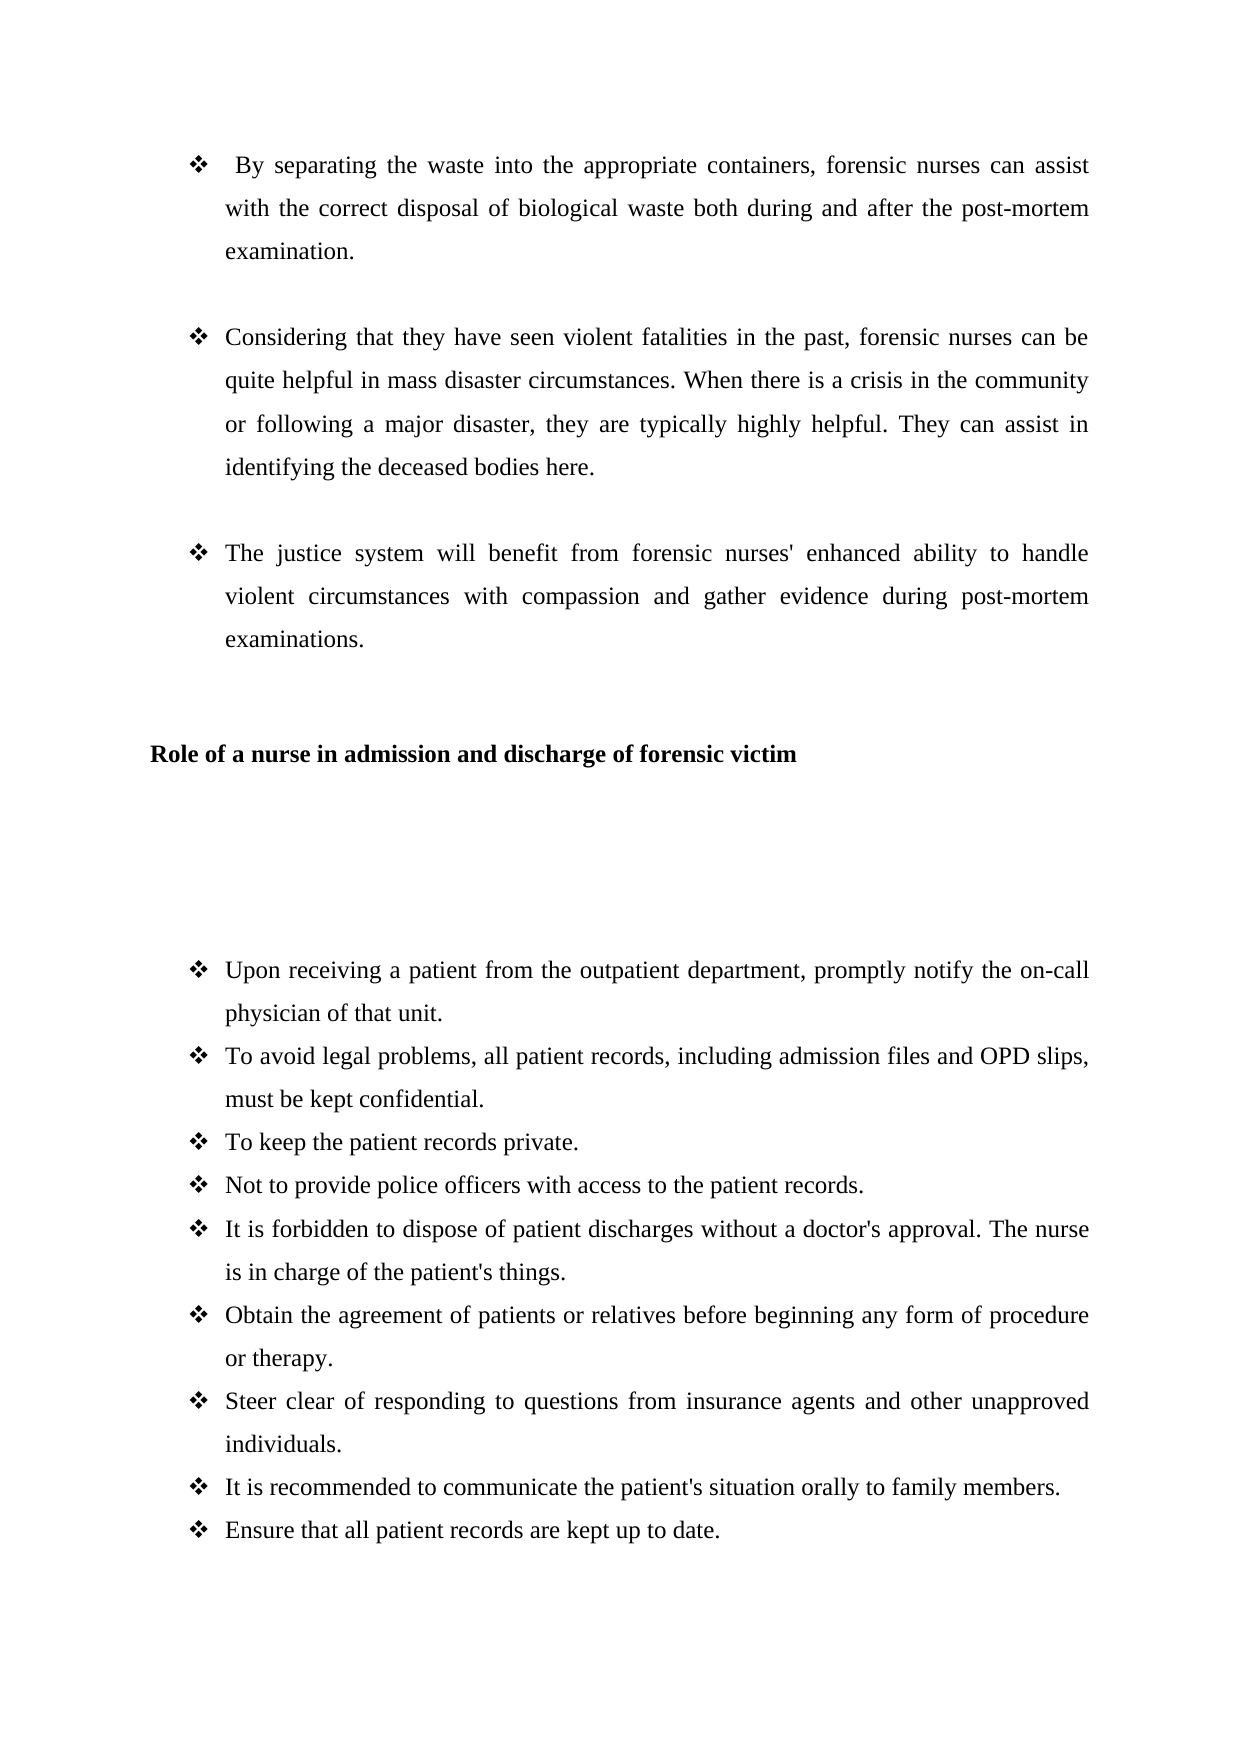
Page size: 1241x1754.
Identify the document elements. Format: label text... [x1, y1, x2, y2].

list Considering that they have seen violent fatalities in the past, forensic nurses can be quite helpful in mass disaster circumstances. When there is a crisis in the community or following a major disaster, they are typically highly helpful. They can assist in identifying the deceased bodies here. [187, 322, 1090, 481]
list The justice system will benefit from forensic nurses' enhanced ability to handle violent circumstances with compassion and gather evidence during post-mortem examinations. [187, 538, 1090, 653]
list It is recommended to communicate the patient's situation orally to family members. [187, 1472, 1090, 1501]
list It is forbidden to dispose of patient discharges without a doctor's approval. The nurse is in charge of the patient's things. [187, 1214, 1090, 1286]
text Role of a nurse in admission and discharge of forensic victim [150, 739, 1090, 768]
list To avoid legal problems, all patient records, including admission files and OPD slips, must be kept confidential. [187, 1041, 1090, 1113]
list Upon receiving a patient from the outpatient department, promptly notify the on-call physician of that unit. [187, 955, 1090, 1027]
list Obtain the agreement of patients or relatives before beginning any form of procedure or therapy. [187, 1300, 1090, 1372]
list Not to provide police officers with access to the patient records. [187, 1171, 1090, 1199]
list To keep the patient records private. [187, 1127, 1090, 1156]
list Steer clear of responding to questions from insurance agents and other unapproved individuals. [187, 1386, 1090, 1458]
list Ensure that all patient records are kept up to date. [187, 1516, 1090, 1544]
list By separating the waste into the appropriate containers, forensic nurses can assist with the correct disposal of biological waste both during and after the post-mortem examination. [187, 150, 1090, 265]
